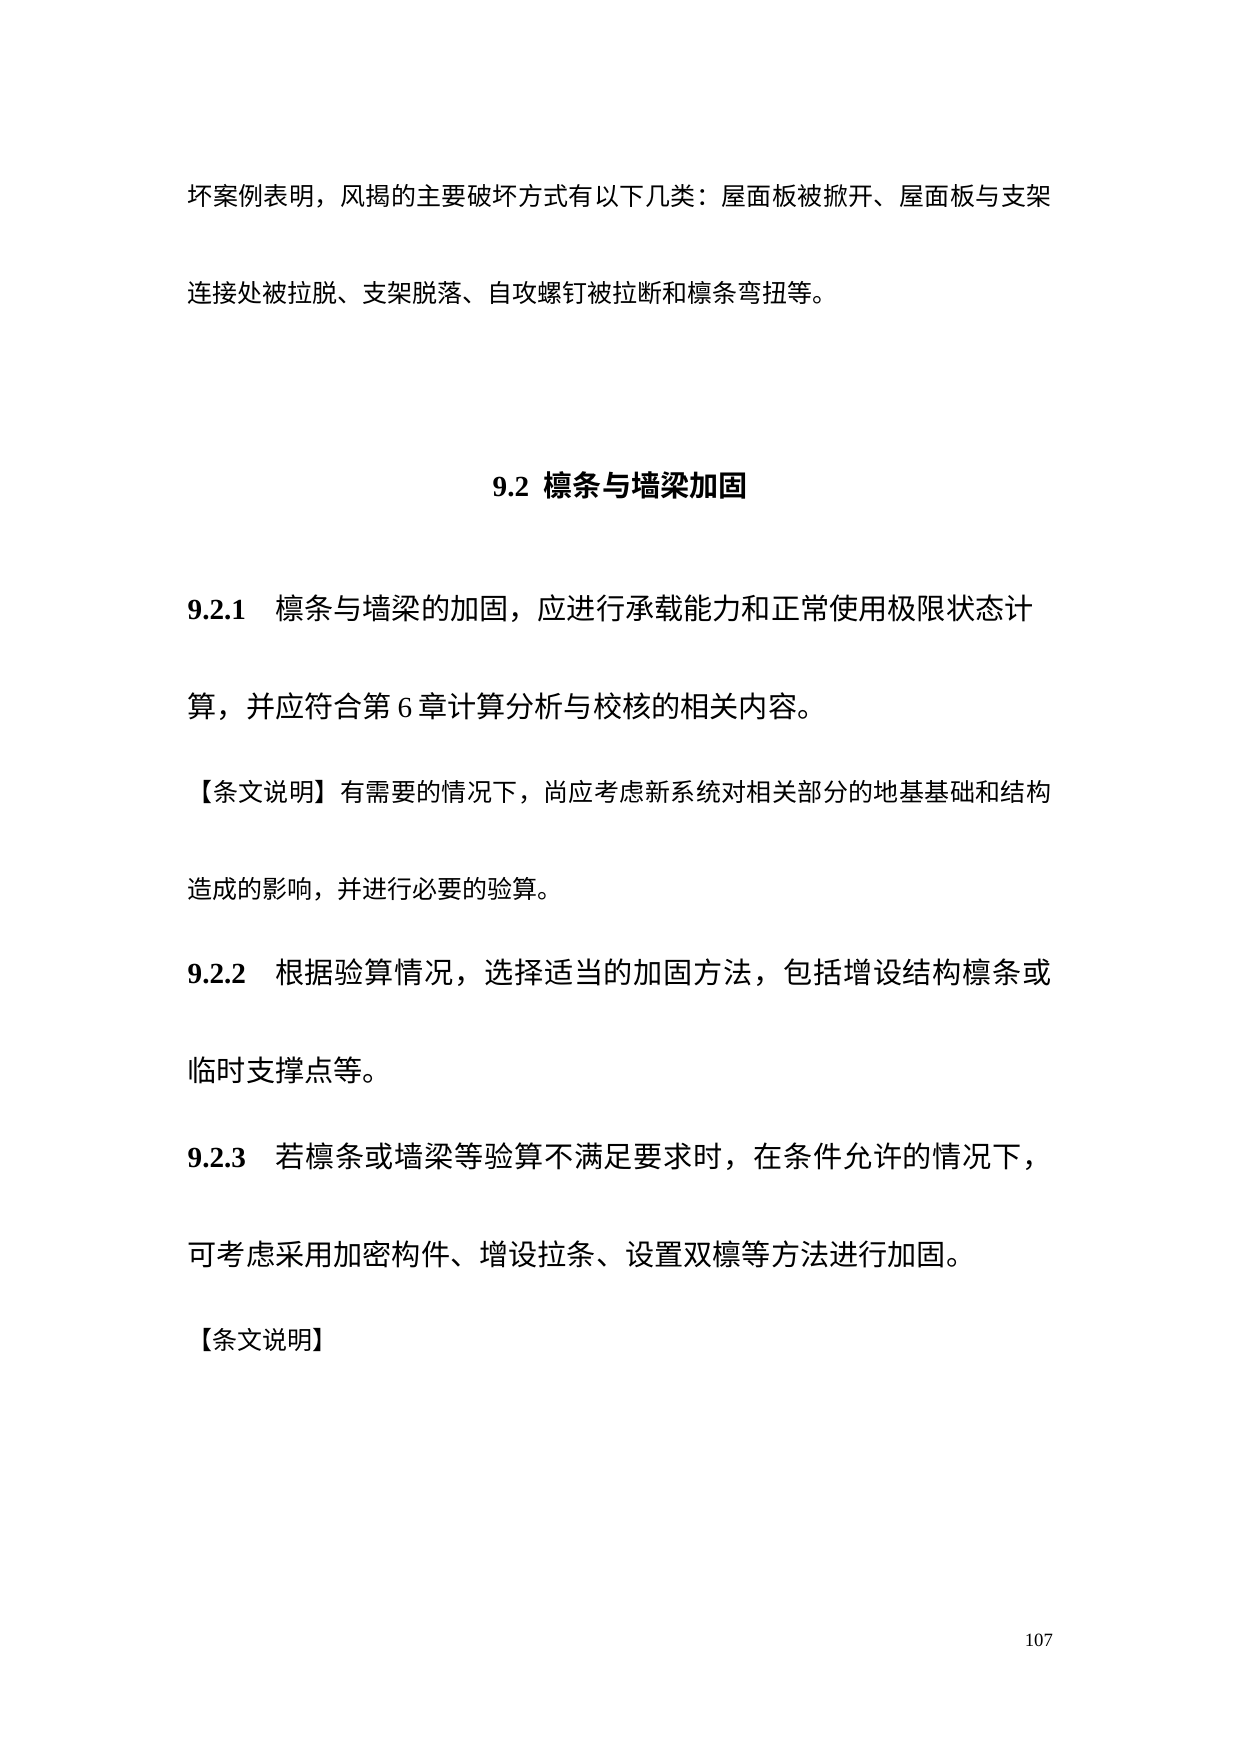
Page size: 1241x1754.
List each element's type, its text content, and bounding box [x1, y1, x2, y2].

list 檩条与墙梁的加固，应进行承载能力和正常使用极限状态计算，并应符合第6章计算分析与校核的相关内容。 [187, 574, 1053, 737]
list 【条文说明】 [187, 1306, 1053, 1371]
list 【条文说明】有需要的情况下，尚应考虑新系统对相关部分的地基基础和结构造成的影响，并进行必要的验算。 [187, 758, 1053, 921]
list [187, 162, 1053, 324]
list 若檩条或墙梁等验算不满足要求时，在条件允许的情况下，可考虑采用加密构件、增设拉条、设置双檩等方法进行加固。 [187, 1122, 1053, 1285]
subtitle 檩条与墙梁加固 [187, 451, 1053, 516]
list 根据验算情况，选择适当的加固方法，包括增设结构檩条或临时支撑点等。 [187, 939, 1053, 1101]
